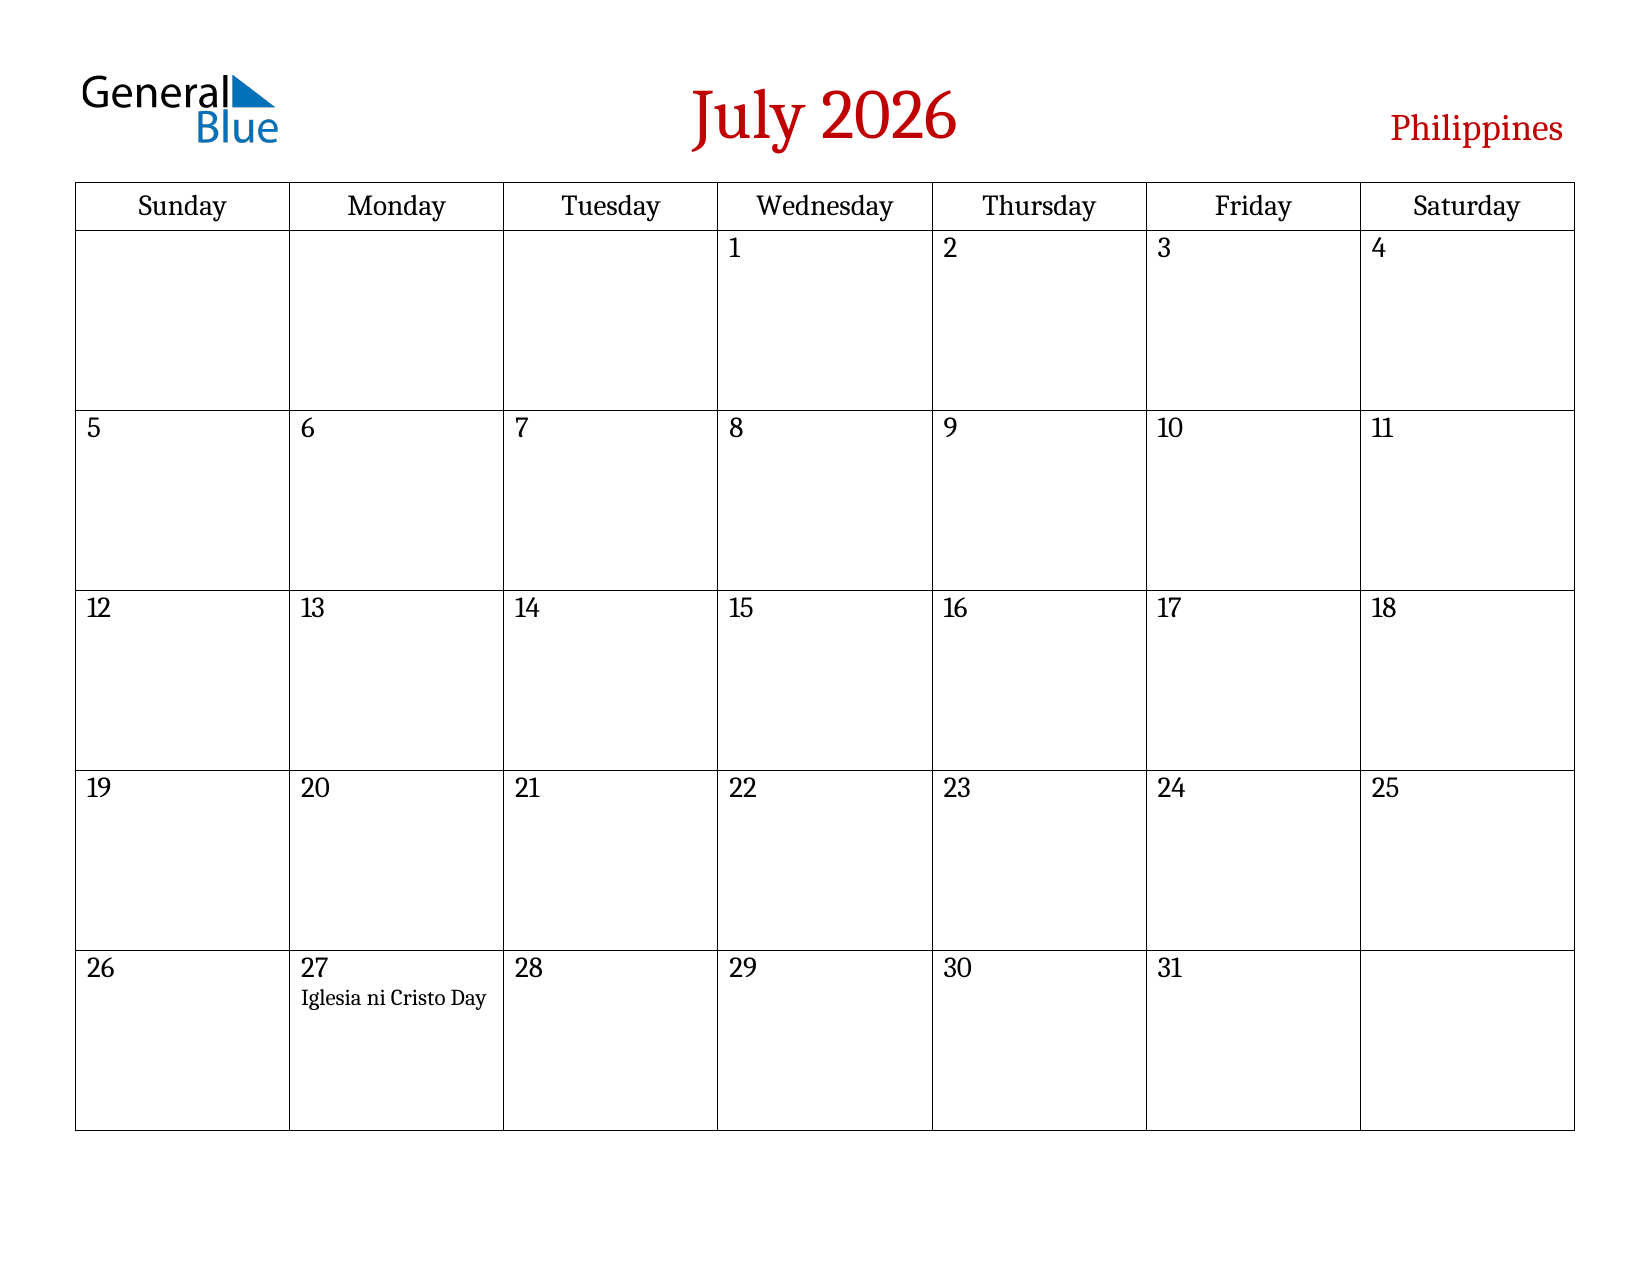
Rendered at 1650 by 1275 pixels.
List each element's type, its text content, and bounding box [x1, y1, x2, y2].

table_cell 23 [933, 771, 1146, 805]
table_cell [1361, 985, 1574, 1130]
table_header [76, 75, 503, 182]
table_cell 27 [290, 951, 503, 985]
table_cell 17 [1147, 591, 1360, 625]
table_cell 11 [1361, 411, 1574, 444]
table_cell [1147, 445, 1360, 590]
table_cell [76, 445, 289, 590]
table_cell [76, 231, 289, 264]
table_cell [504, 805, 717, 950]
table_cell 29 [718, 951, 932, 985]
table_cell 28 [504, 951, 717, 985]
table_cell [1361, 625, 1574, 770]
table_cell [718, 445, 932, 590]
table_cell 22 [718, 771, 932, 805]
table_cell [933, 265, 1146, 410]
table_cell Wednesday [718, 183, 932, 230]
table_cell 18 [1361, 591, 1574, 625]
table_cell [504, 625, 717, 770]
table_cell [1361, 445, 1574, 590]
table_cell Friday [1147, 183, 1360, 230]
table_cell [933, 625, 1146, 770]
table_cell 9 [933, 411, 1146, 444]
table_cell 12 [76, 591, 289, 625]
table_cell 3 [1147, 231, 1360, 264]
table_cell 21 [504, 771, 717, 805]
table_cell [933, 445, 1146, 590]
table_cell 25 [1361, 771, 1574, 805]
table_cell 8 [718, 411, 932, 444]
table_cell [1361, 951, 1574, 985]
table_cell [504, 445, 717, 590]
table_cell [1147, 805, 1360, 950]
table_cell 30 [933, 951, 1146, 985]
table_cell [76, 805, 289, 950]
table_cell [1361, 265, 1574, 410]
table_cell [290, 625, 503, 770]
table_cell [504, 231, 717, 264]
table_cell [290, 805, 503, 950]
table_header July 2026 [504, 75, 1146, 182]
table_cell [718, 265, 932, 410]
table_cell [718, 625, 932, 770]
table_cell Thursday [933, 183, 1146, 230]
table_cell 26 [76, 951, 289, 985]
table_cell 10 [1147, 411, 1360, 444]
table_cell 24 [1147, 771, 1360, 805]
table_cell 7 [504, 411, 717, 444]
table_cell Sunday [76, 183, 289, 230]
table_cell 16 [933, 591, 1146, 625]
table_cell 15 [718, 591, 932, 625]
table_cell 2 [933, 231, 1146, 264]
table_cell 14 [504, 591, 717, 625]
table_cell [290, 265, 503, 410]
table_cell [76, 985, 289, 1130]
table_cell 5 [76, 411, 289, 444]
table_cell 31 [1147, 951, 1360, 985]
table_cell [290, 445, 503, 590]
table_cell [76, 265, 289, 410]
table_cell 6 [290, 411, 503, 444]
table_cell [718, 805, 932, 950]
table_cell Monday [290, 183, 503, 230]
table_cell [1147, 625, 1360, 770]
table_cell [933, 985, 1146, 1130]
table_cell Tuesday [504, 183, 717, 230]
table_header Philippines [1146, 75, 1574, 182]
table_cell 4 [1361, 231, 1574, 264]
table_cell [1361, 805, 1574, 950]
table_cell [504, 265, 717, 410]
table_cell Saturday [1361, 183, 1574, 230]
table_cell 19 [76, 771, 289, 805]
table_cell [290, 231, 503, 264]
table_cell 1 [718, 231, 932, 264]
table_cell [1147, 985, 1360, 1130]
table_cell [504, 985, 717, 1130]
table_cell 20 [290, 771, 503, 805]
table_cell [76, 625, 289, 770]
table_cell [1147, 265, 1360, 410]
table_cell [718, 985, 932, 1130]
table_cell 13 [290, 591, 503, 625]
picture [82, 75, 278, 143]
table_cell Iglesia ni Cristo Day [290, 985, 503, 1130]
table_cell [933, 805, 1146, 950]
